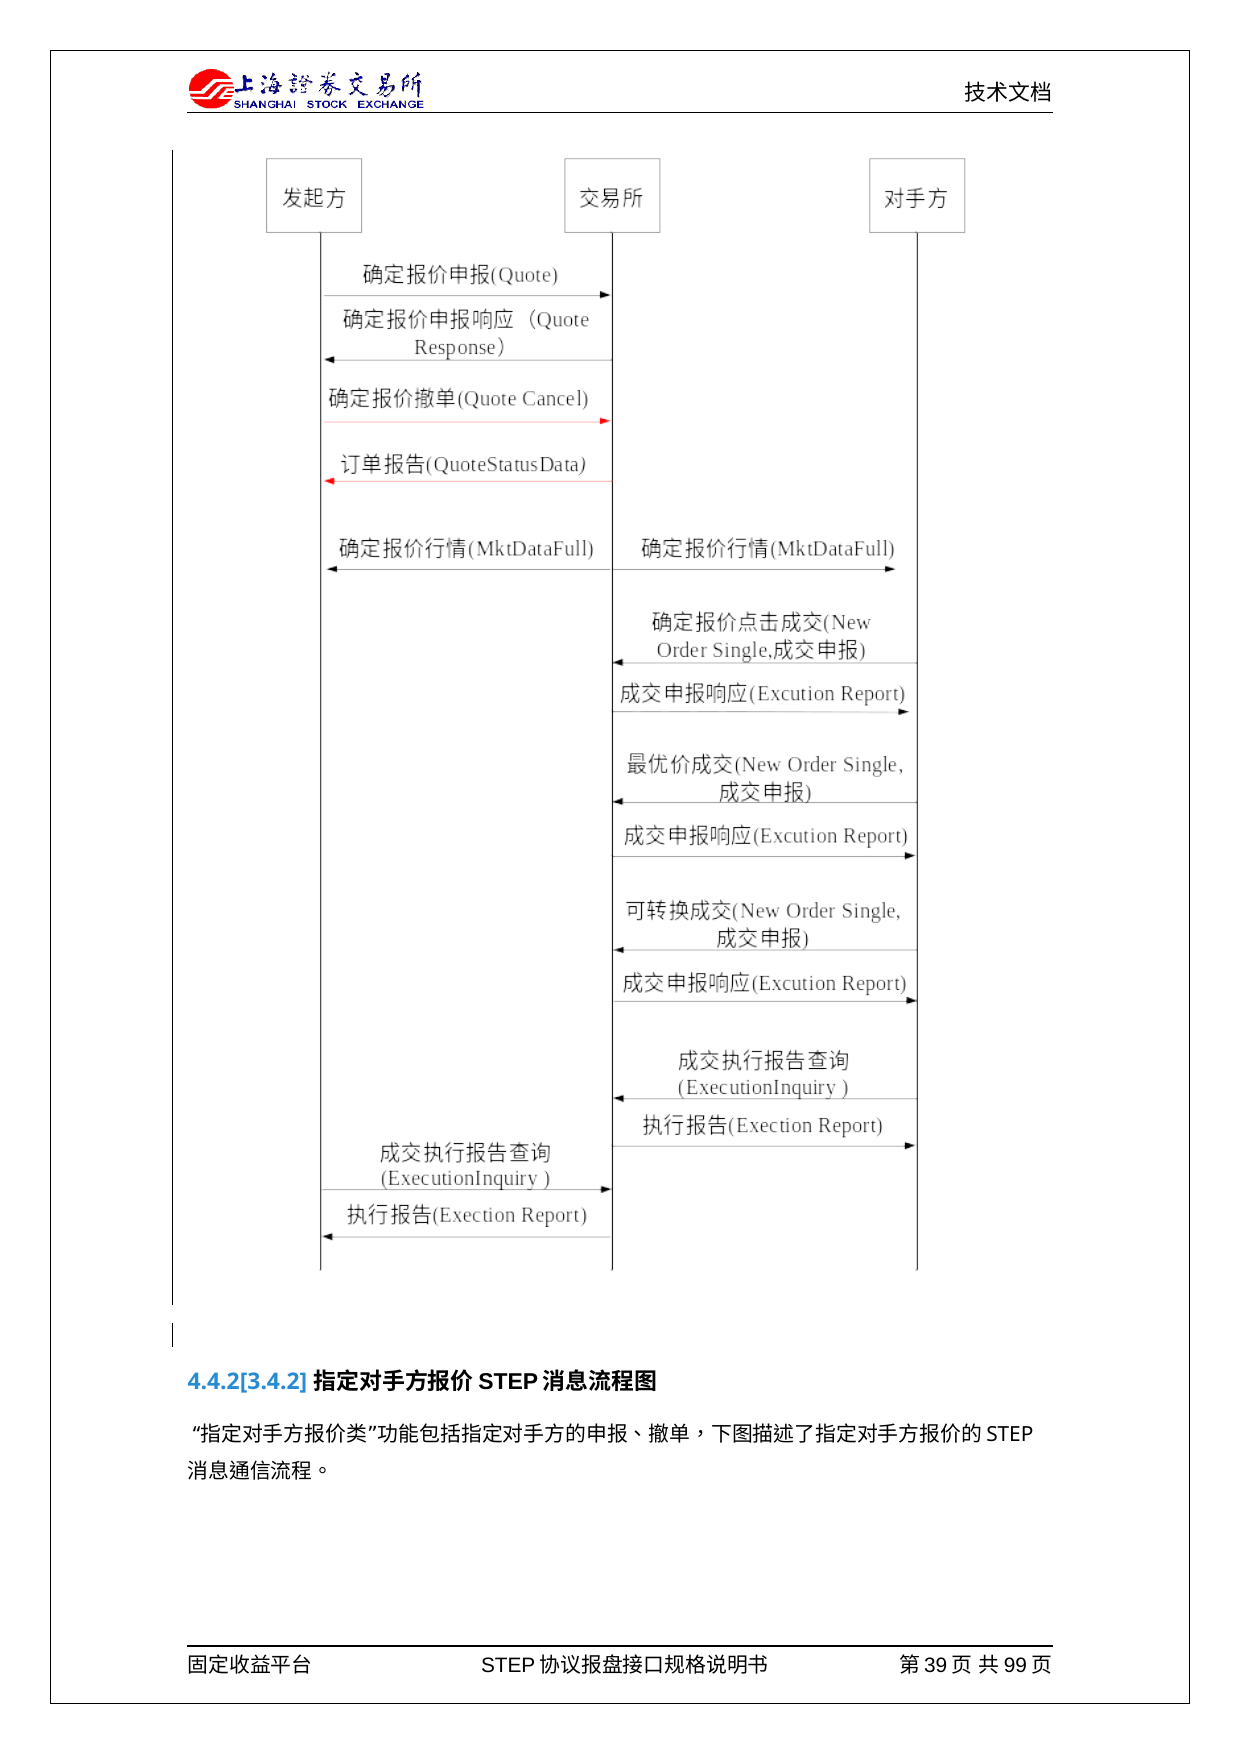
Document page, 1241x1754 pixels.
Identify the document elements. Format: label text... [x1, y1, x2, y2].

picture [187, 69, 424, 109]
subtitle 指定对手方报价STEP消息流程图 [187, 1365, 1053, 1396]
text “指定对手方报价类”功能包括指定对手方的申报、撤单，下图描述了指定对手方报价的STEP消息通信流程。 [187, 1417, 1053, 1484]
